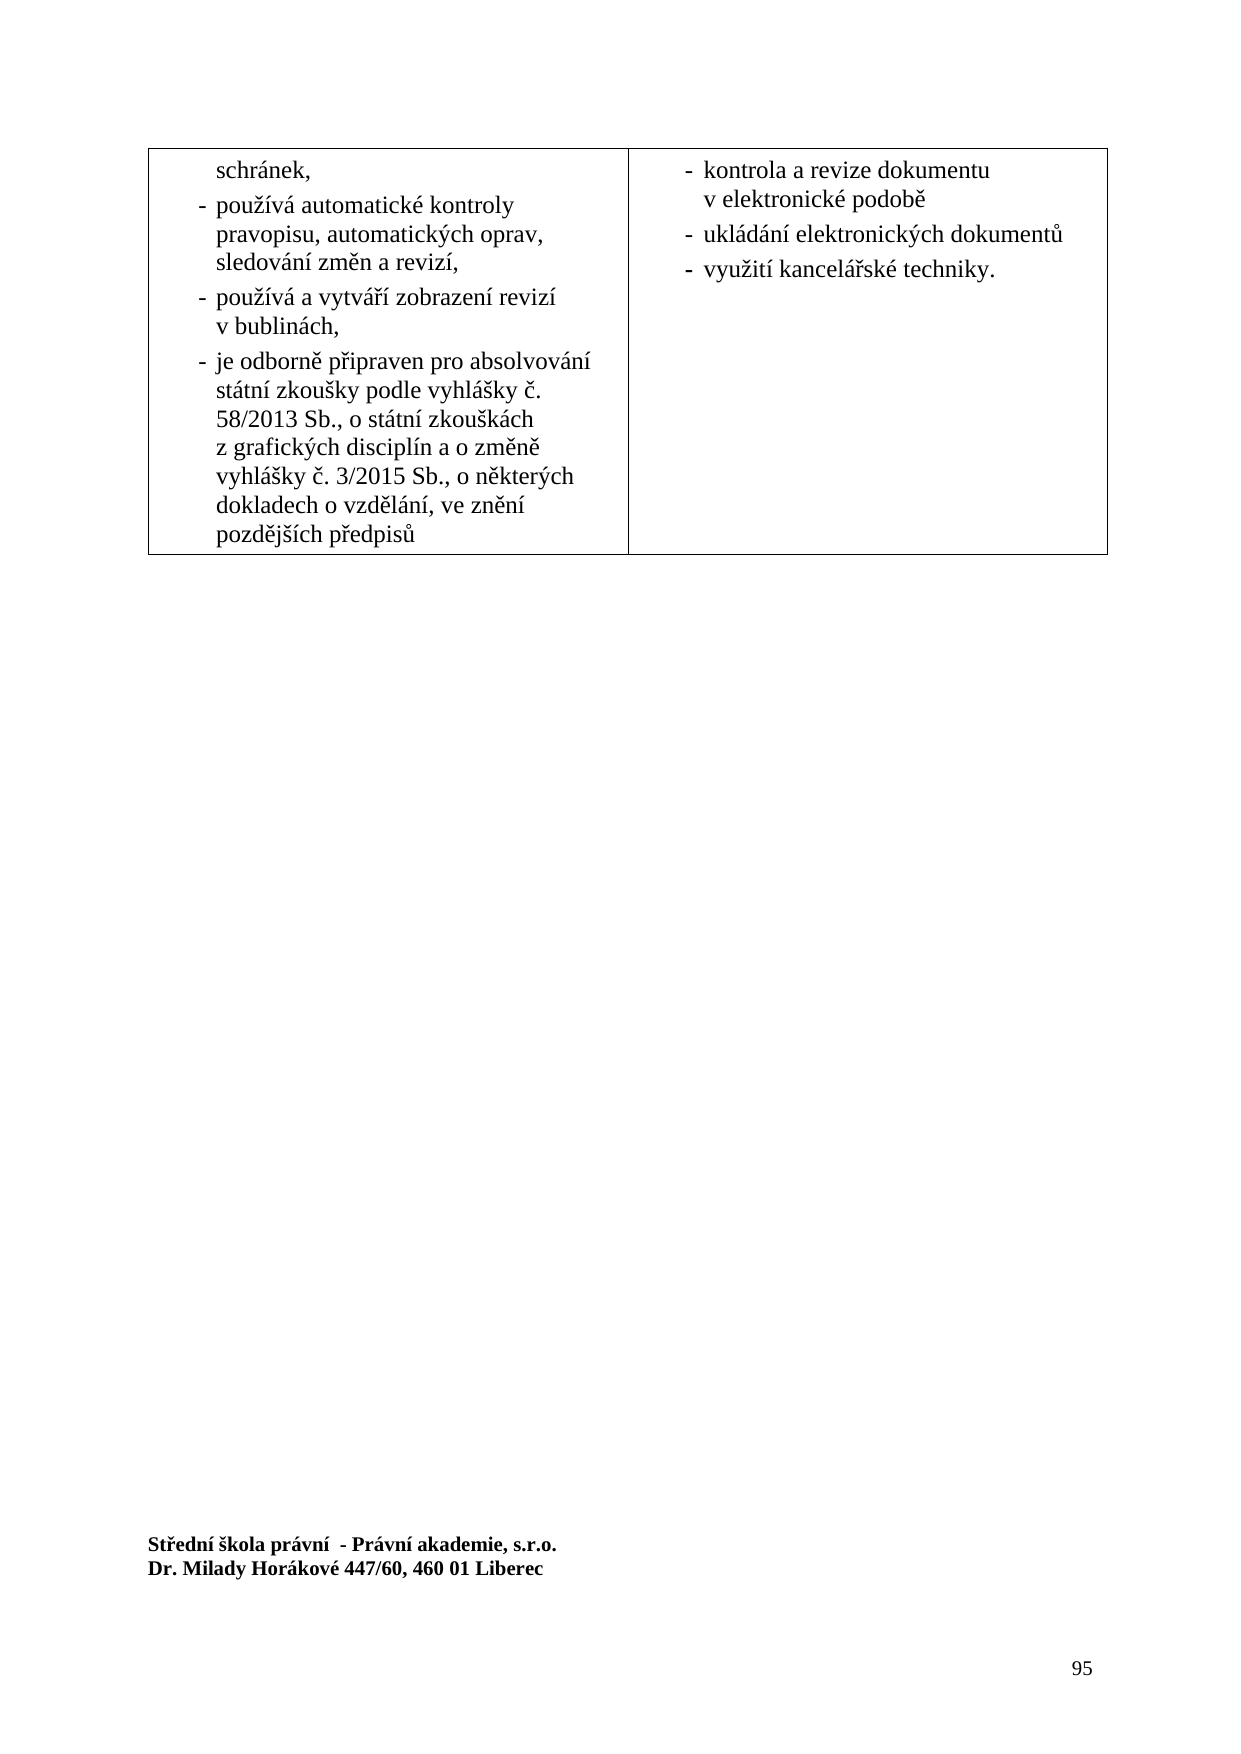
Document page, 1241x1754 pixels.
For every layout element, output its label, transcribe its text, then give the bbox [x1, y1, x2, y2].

text Střední škola právní - Právní akademie, s.r.o. [148, 1532, 1048, 1556]
text Dr. Milady Horákové 447/60, 460 01 Liberec [148, 1556, 1048, 1580]
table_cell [629, 149, 1107, 554]
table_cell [149, 149, 628, 554]
